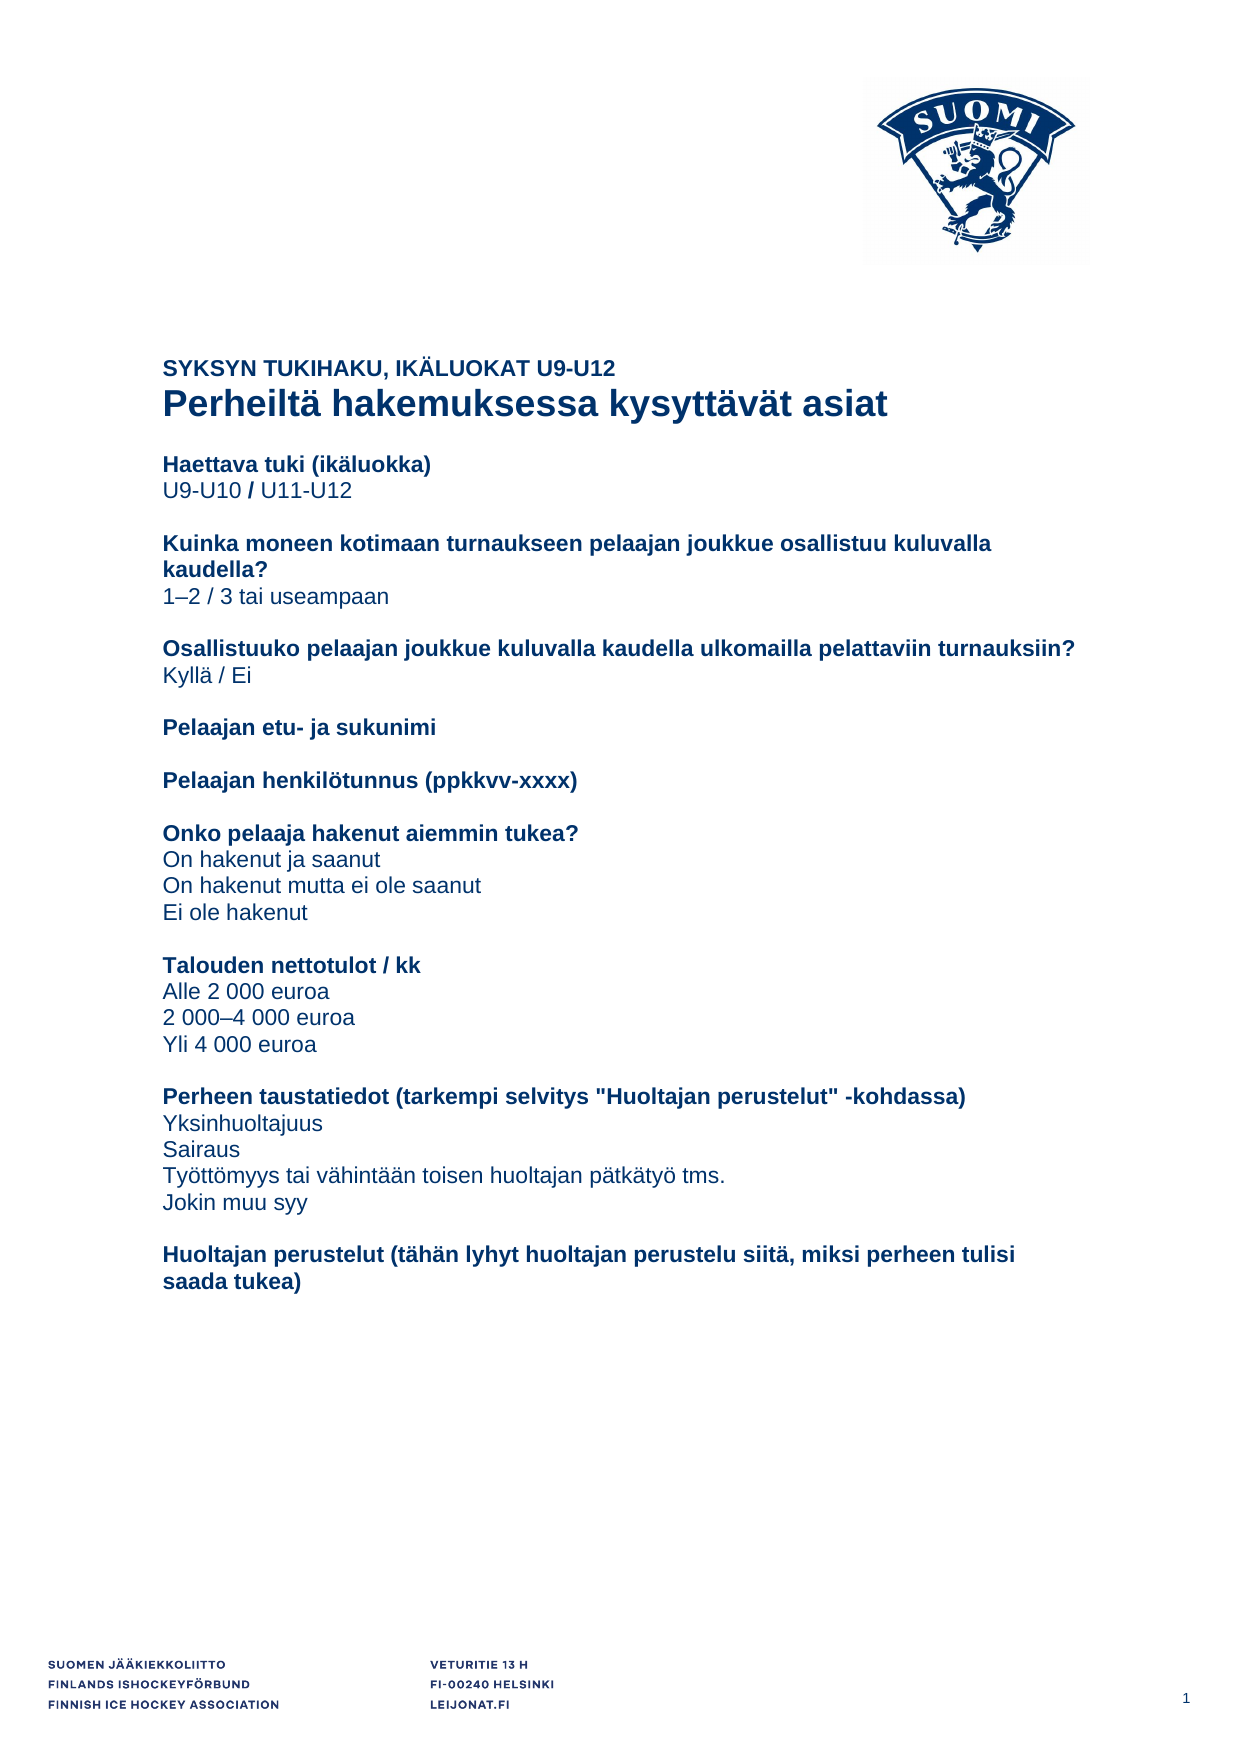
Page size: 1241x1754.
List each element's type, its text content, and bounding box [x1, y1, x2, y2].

text Haettava tuki (ikäluokka) U9-U10 / U11-U12 [162, 451, 1078, 503]
text Yksinhuoltajuus [162, 1110, 1078, 1136]
text Huoltajan perustelut (tähän lyhyt huoltajan perustelu siitä, miksi perheen tulisi saada tukea) [162, 1241, 1078, 1294]
text Ei ole hakenut [162, 899, 1078, 925]
text Jokin muu syy [162, 1189, 1078, 1215]
text Kyllä / Ei [162, 662, 1078, 688]
picture [0, 1645, 586, 1754]
picture [862, 77, 1090, 265]
text Osallistuuko pelaajan joukkue kuluvalla kaudella ulkomailla pelattaviin turnauksiin? [162, 635, 1078, 662]
text Sairaus [162, 1136, 1078, 1162]
text Perheen taustatiedot (tarkempi selvitys "Huoltajan perustelut" -kohdassa) [162, 1057, 1078, 1110]
text On hakenut mutta ei ole saanut [162, 872, 1078, 899]
text Talouden nettotulot / kk Alle 2 000 euroa 2 000–4 000 euroa Yli 4 000 euroa [162, 952, 1078, 1057]
text Pelaajan etu- ja sukunimi [162, 714, 1078, 767]
text Työttömyys tai vähintään toisen huoltajan pätkätyö tms. [162, 1162, 1078, 1189]
text Kuinka moneen kotimaan turnaukseen pelaajan joukkue osallistuu kuluvalla kaudella? 1–2 / 3 tai useampaan [162, 530, 1078, 609]
text Onko pelaaja hakenut aiemmin tukea? [162, 820, 1078, 846]
text On hakenut ja saanut [162, 846, 1078, 872]
text SYKSYN TUKIHAKU, IKÄLUOKAT U9-U12 [162, 355, 1078, 381]
text Perheiltä hakemuksessa kysyttävät asiat [162, 381, 1078, 424]
text Pelaajan henkilötunnus (ppkkvv-xxxx) [162, 767, 1078, 820]
